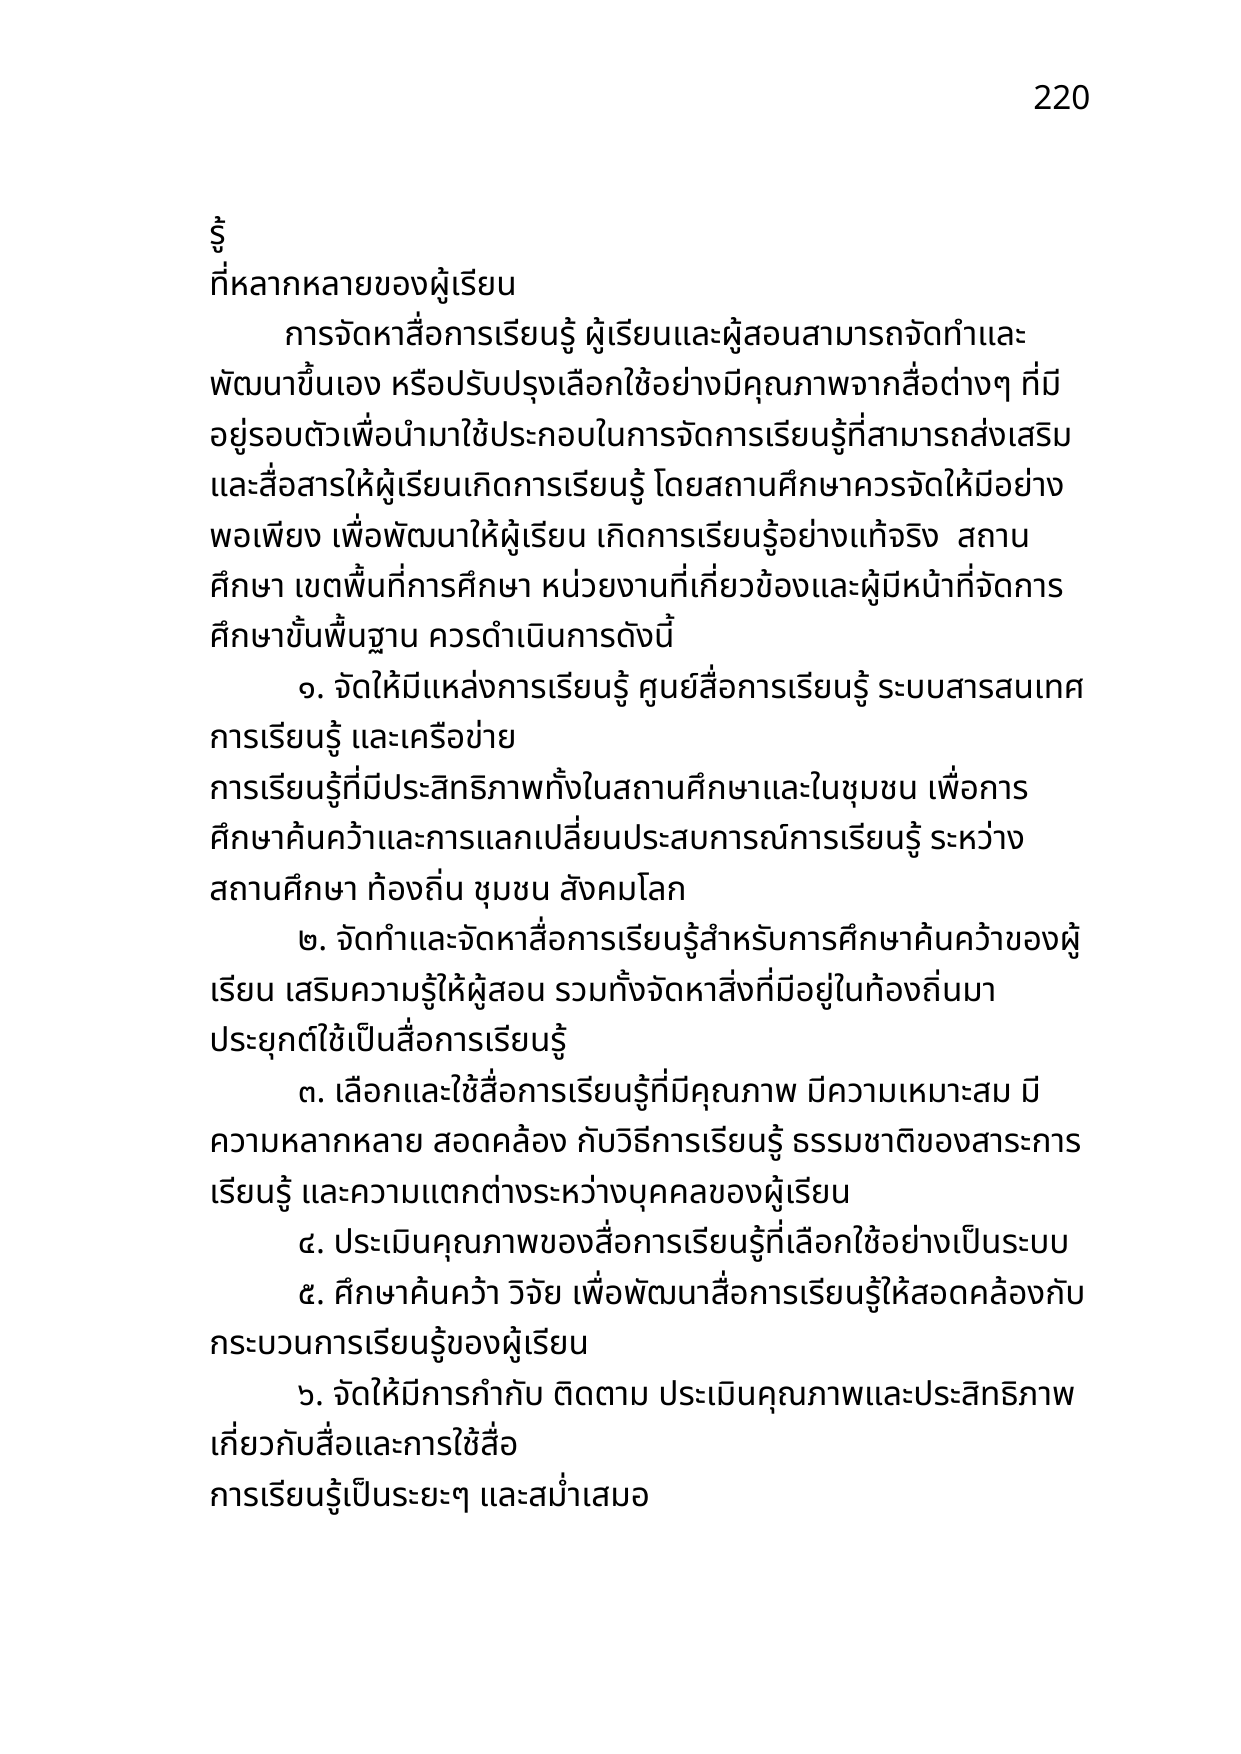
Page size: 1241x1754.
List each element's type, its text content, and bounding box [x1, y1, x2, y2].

text ๑. จัดให้มีแหล่งการเรียนรู้ ศูนย์สื่อการเรียนรู้ ระบบสารสนเทศการเรียนรู้ และเครือข่าย การเรียนรู้ที่มีประสิทธิภาพทั้งในสถานศึกษาและในชุมชน เพื่อการศึกษาค้นคว้าและการแลกเปลี่ยนประสบการณ์การเรียนรู้ ระหว่างสถานศึกษา ท้องถิ่น ชุมชน สังคมโลก [209, 663, 1090, 915]
text ๕. ศึกษาค้นคว้า วิจัย เพื่อพัฒนาสื่อการเรียนรู้ให้สอดคล้องกับกระบวนการเรียนรู้ของผู้เรียน [209, 1269, 1090, 1370]
text ๔. ประเมินคุณภาพของสื่อการเรียนรู้ที่เลือกใช้อย่างเป็นระบบ [209, 1218, 1090, 1269]
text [209, 209, 1090, 310]
text ๓. เลือกและใช้สื่อการเรียนรู้ที่มีคุณภาพ มีความเหมาะสม มีความหลากหลาย สอดคล้อง กับวิธีการเรียนรู้ ธรรมชาติของสาระการเรียนรู้ และความแตกต่างระหว่างบุคคลของผู้เรียน [209, 1067, 1090, 1218]
text ๒. จัดทำและจัดหาสื่อการเรียนรู้สำหรับการศึกษาค้นคว้าของผู้เรียน เสริมความรู้ให้ผู้สอน รวมทั้งจัดหาสิ่งที่มีอยู่ในท้องถิ่นมาประยุกต์ใช้เป็นสื่อการเรียนรู้ [209, 915, 1090, 1067]
text ๖. จัดให้มีการกำกับ ติดตาม ประเมินคุณภาพและประสิทธิภาพเกี่ยวกับสื่อและการใช้สื่อ การเรียนรู้เป็นระยะๆ และสม่ำเสมอ [209, 1370, 1090, 1521]
text การจัดหาสื่อการเรียนรู้ ผู้เรียนและผู้สอนสามารถจัดทำและพัฒนาขึ้นเอง หรือปรับปรุงเลือกใช้อย่างมีคุณภาพจากสื่อต่างๆ ที่มีอยู่รอบตัวเพื่อนำมาใช้ประกอบในการจัดการเรียนรู้ที่สามารถส่งเสริมและสื่อสารให้ผู้เรียนเกิดการเรียนรู้ โดยสถานศึกษาควรจัดให้มีอย่างพอเพียง เพื่อพัฒนาให้ผู้เรียน เกิดการเรียนรู้อย่างแท้จริง สถานศึกษา เขตพื้นที่การศึกษา หน่วยงานที่เกี่ยวข้องและผู้มีหน้าที่จัดการศึกษาขั้นพื้นฐาน ควรดำเนินการดังนี้ [209, 310, 1090, 663]
